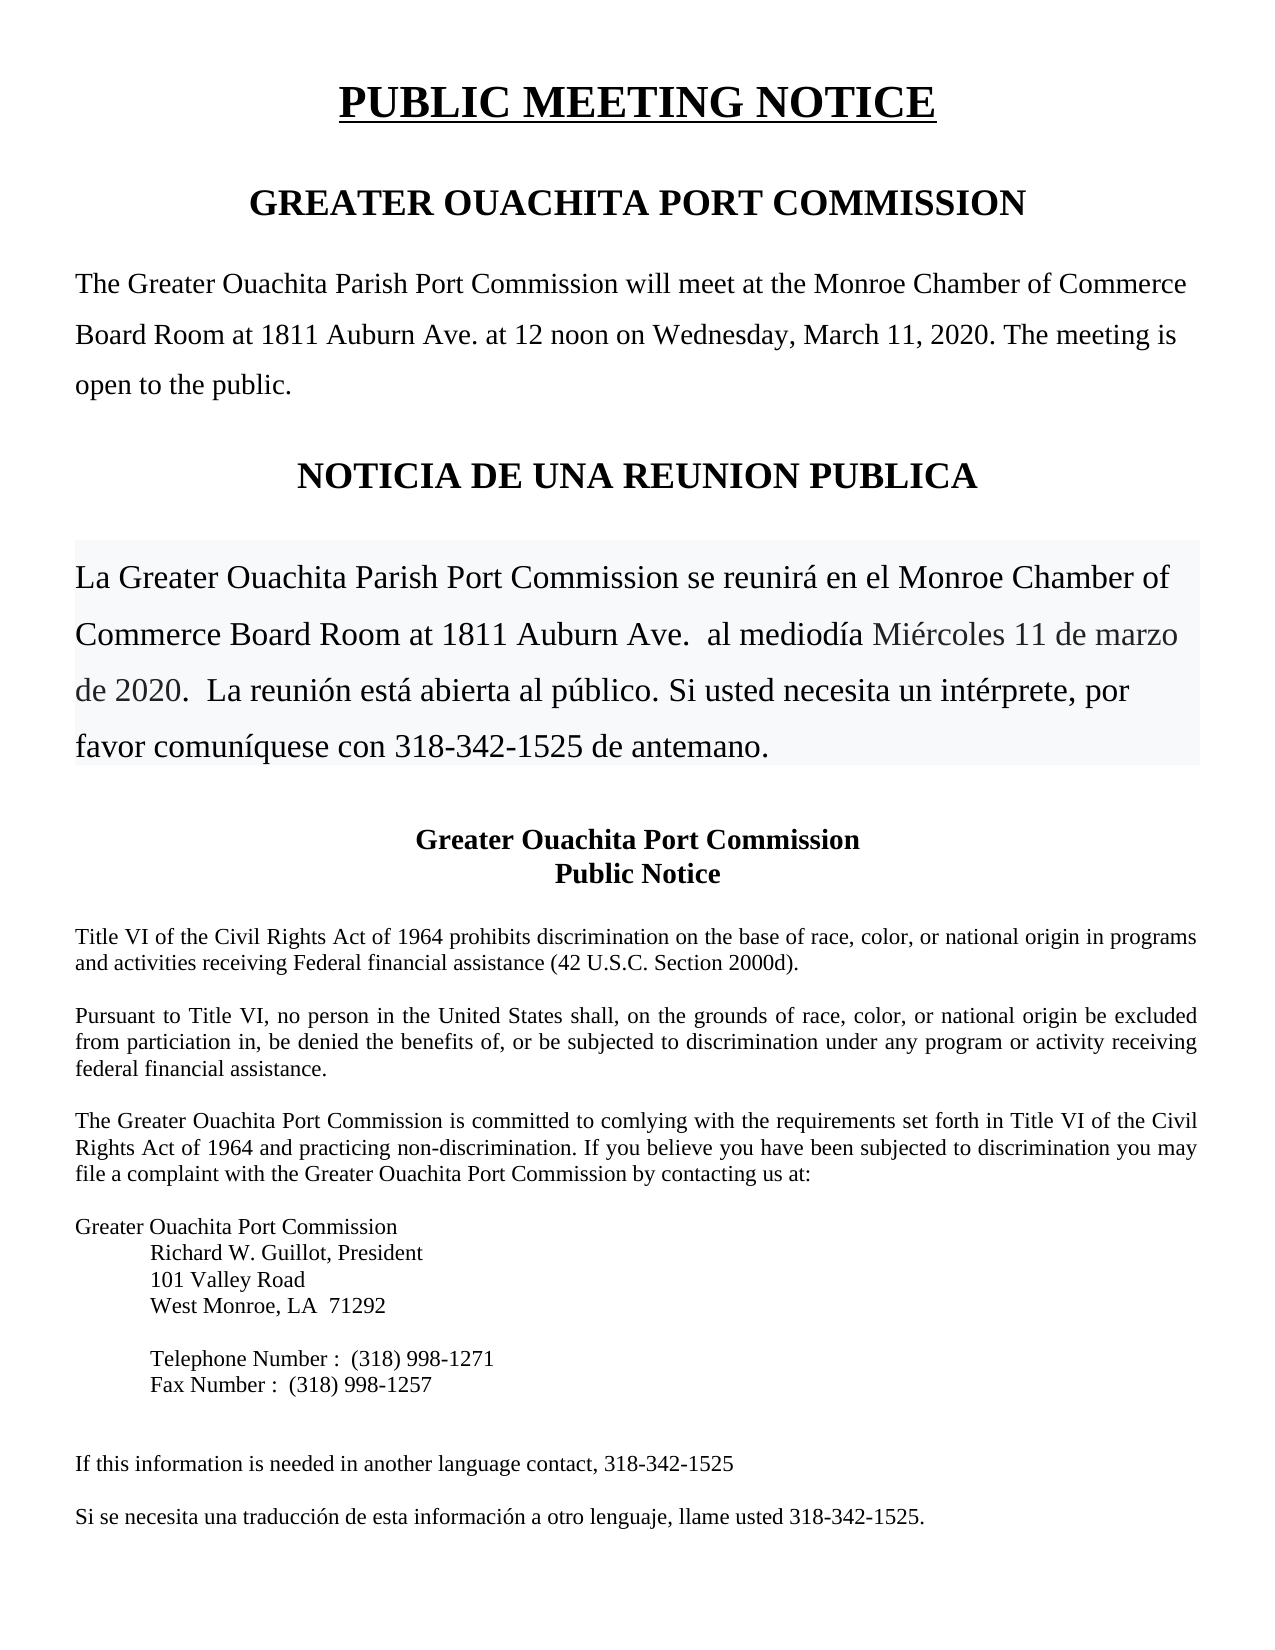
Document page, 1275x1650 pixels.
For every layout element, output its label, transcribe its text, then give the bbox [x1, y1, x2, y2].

text PUBLIC MEETING NOTICE [75, 75, 1200, 128]
text Pursuant to Title VI, no person in the United States shall, on the grounds of race, color, or national origin be excluded from particiation in, be denied the benefits of, or be subjected to discrimination under any program or activity receiving federal financial assistance. [75, 1002, 1200, 1081]
text de 2020. La reunión está abierta al público. Si usted necesita un intérprete, por favor comuníquese con 318-342-1525 de antemano. [75, 652, 1200, 765]
text 101 Valley Road [75, 1266, 1200, 1292]
text The Greater Ouachita Parish Port Commission will meet at the Monroe Chamber of Commerce Board Room at 1811 Auburn Ave. at 12 noon on Wednesday, March 11, 2020. The meeting is open to the public. [75, 267, 1200, 401]
text Richard W. Guillot, President [75, 1239, 1200, 1266]
text NOTICIA DE UNA REUNION PUBLICA [75, 454, 1200, 497]
text West Monroe, LA 71292 [75, 1292, 1200, 1318]
text Public Notice [75, 856, 1200, 889]
text If this information is needed in another language contact, 318-342-1525 [75, 1450, 1200, 1476]
text Telephone Number : (318) 998-1271 [75, 1345, 1200, 1371]
text Si se necesita una traducción de esta información a otro lenguaje, llame usted 318-342-1525. [75, 1503, 1200, 1529]
text La Greater Ouachita Parish Port Commission se reunirá en el Monroe Chamber of Commerce Board Room at 1811 Auburn Ave. al mediodía Miércoles 11 de marzo [75, 540, 1200, 652]
text The Greater Ouachita Port Commission is committed to comlying with the requirements set forth in Title VI of the Civil Rights Act of 1964 and practicing non-discrimination. If you believe you have been subjected to discrimination you may file a complaint with the Greater Ouachita Port Commission by contacting us at: [75, 1107, 1200, 1187]
text Title VI of the Civil Rights Act of 1964 prohibits discrimination on the base of race, color, or national origin in programs and activities receiving Federal financial assistance (42 U.S.C. Section 2000d). [75, 923, 1200, 976]
text GREATER OUACHITA PORT COMMISSION [75, 180, 1200, 223]
text Fax Number : (318) 998-1257 [75, 1371, 1200, 1397]
title Greater Ouachita Port Commission [75, 822, 1200, 856]
text Greater Ouachita Port Commission [75, 1213, 1200, 1239]
